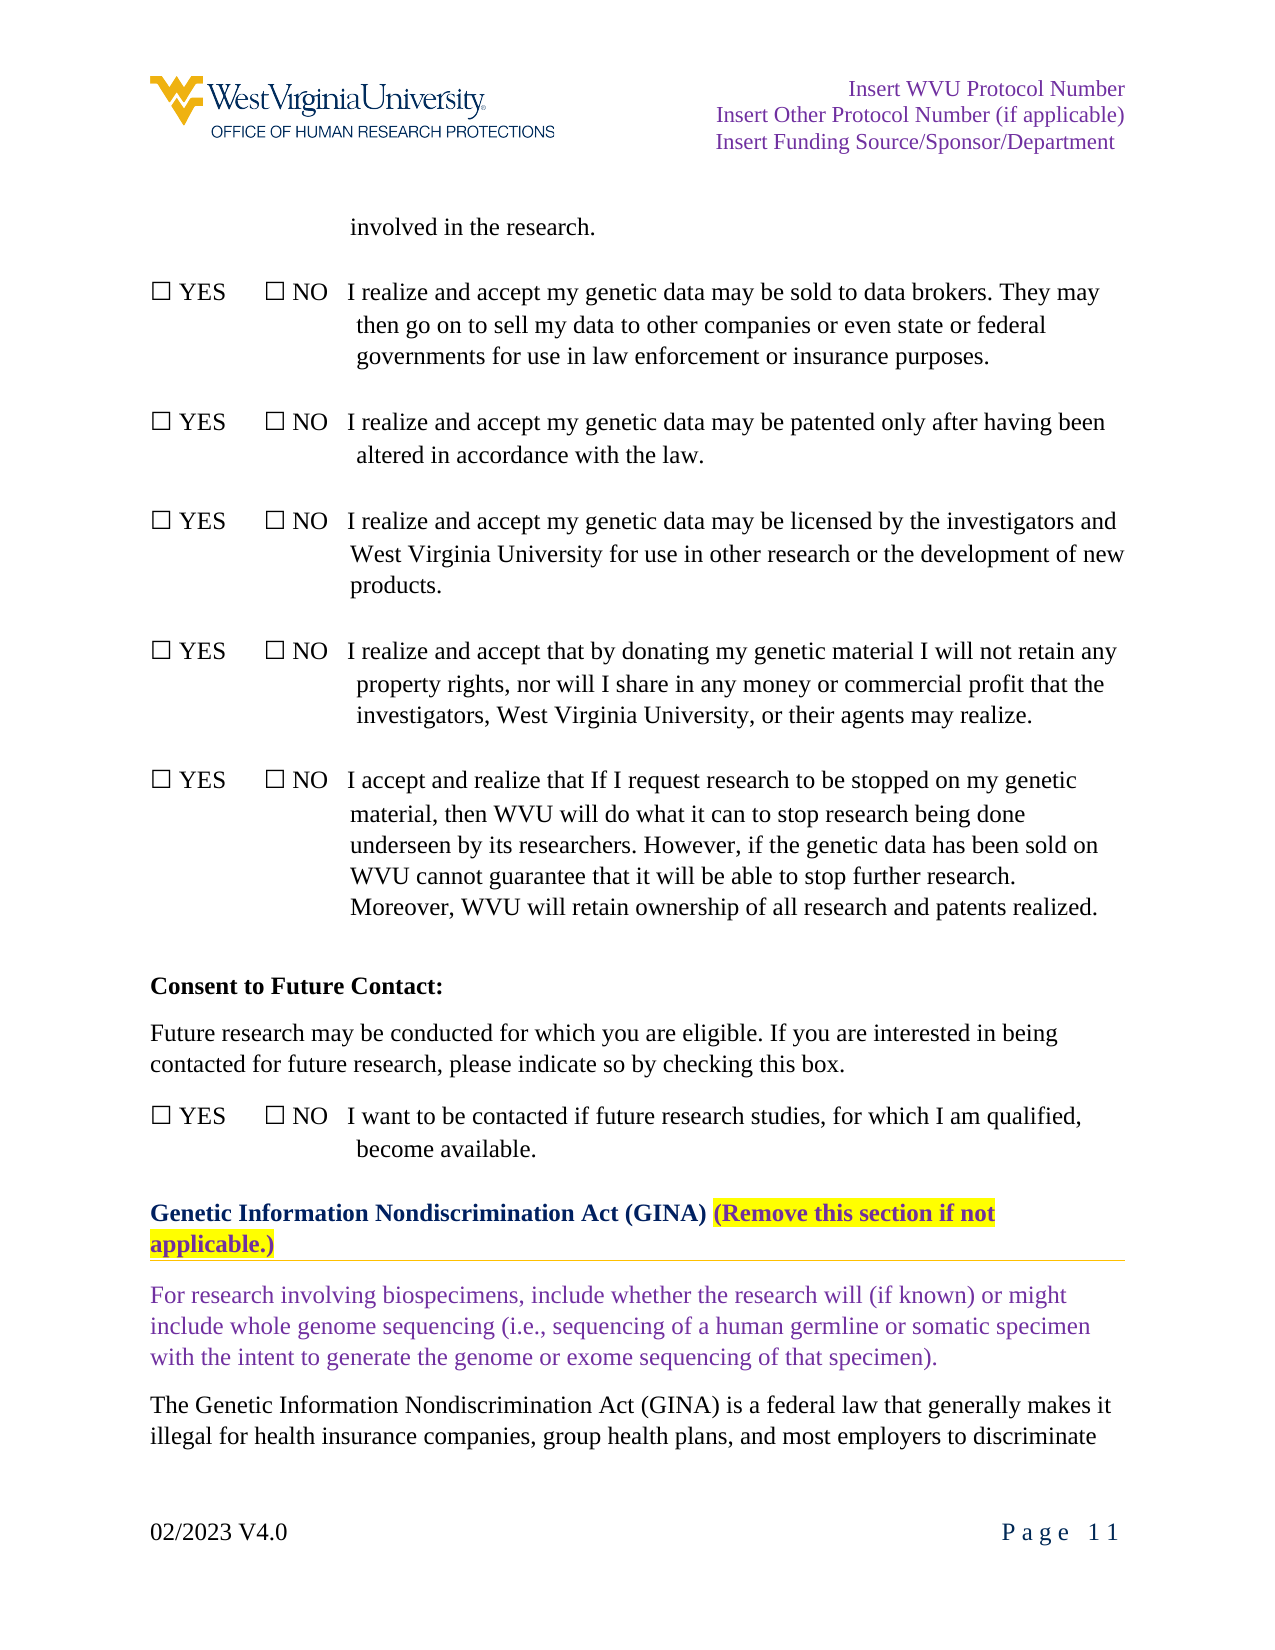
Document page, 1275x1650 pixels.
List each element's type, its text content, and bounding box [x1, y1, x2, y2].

text investigators, West Virginia University, or their agents may realize. [150, 700, 1125, 729]
text involved in the research. [150, 212, 1125, 240]
text governments for use in law enforcement or insurance purposes. [150, 341, 1125, 370]
text YES NO I realize and accept that by donating my genetic material I will not retain any [150, 632, 1125, 666]
text West Virginia University for use in other research or the development of new [150, 539, 1125, 568]
picture [150, 76, 555, 138]
text YES NO I want to be contacted if future research studies, for which I am qualified, [150, 1097, 1125, 1131]
text products. [150, 570, 1125, 599]
text then go on to sell my data to other companies or even state or federal [150, 310, 1125, 339]
text For research involving biospecimens, include whether the research will (if known) or might include whole genome sequencing (i.e., sequencing of a human germline or somatic specimen with the intent to generate the genome or exome sequencing of that specimen). [150, 1280, 1125, 1371]
text property rights, nor will I share in any money or commercial profit that the [150, 669, 1125, 698]
text YES NO I realize and accept my genetic data may be patented only after having been [150, 403, 1125, 438]
text Moreover, WVU will retain ownership of all research and patents realized. [150, 892, 1125, 921]
text YES NO I accept and realize that If I request research to be stopped on my genetic [150, 762, 1125, 796]
text YES NO I realize and accept my genetic data may be licensed by the investigators and [150, 502, 1125, 536]
text underseen by its researchers. However, if the genetic data has been sold on [150, 830, 1125, 859]
text WVU cannot guarantee that it will be able to stop further research. [150, 861, 1125, 890]
text YES NO I realize and accept my genetic data may be sold to data brokers. They may [150, 274, 1125, 308]
text material, then WVU will do what it can to stop research being done [150, 799, 1125, 828]
text Future research may be conducted for which you are eligible. If you are interested in being contacted for future research, please indicate so by checking this box. [150, 1018, 1125, 1078]
text altered in accordance with the law. [150, 440, 1125, 469]
text Genetic Information Nondiscrimination Act (GINA) (Remove this section if not applicable.) [150, 1198, 1125, 1260]
text Consent to Future Contact: [150, 971, 1125, 999]
text become available. [150, 1134, 1125, 1163]
